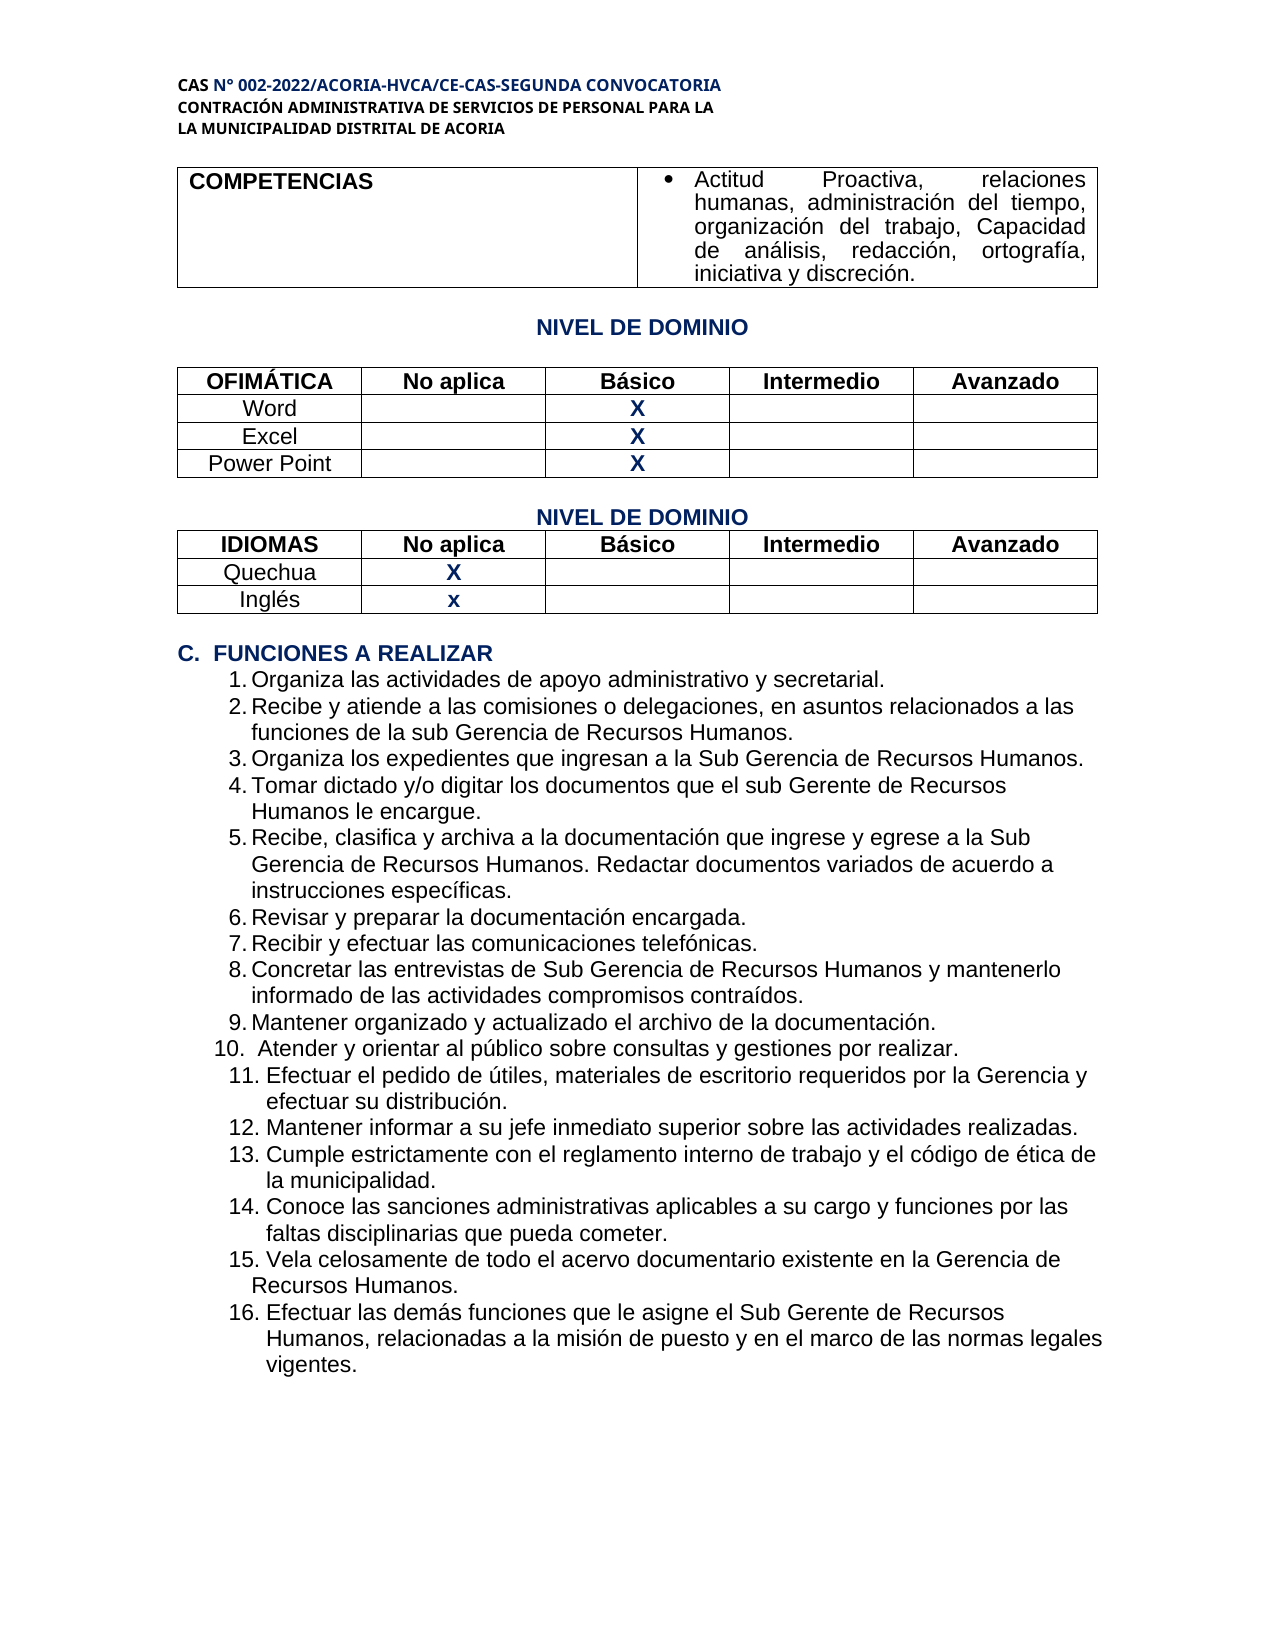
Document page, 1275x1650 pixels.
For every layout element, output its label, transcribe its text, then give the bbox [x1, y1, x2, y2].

table_header Básico [546, 368, 729, 394]
title Tomar dictado y/o digitar los documentos que el sub Gerente de Recursos Humanos le encargue. [228, 772, 1107, 824]
table_header No aplica [362, 531, 545, 558]
title Mantener organizado y actualizado el archivo de la documentación. [228, 1009, 1107, 1035]
title Organiza los expedientes que ingresan a la Sub Gerencia de Recursos Humanos. [228, 745, 1107, 772]
title Efectuar el pedido de útiles, materiales de escritorio requeridos por la Gerencia y efectuar su distribución. [228, 1062, 1107, 1114]
table_cell [730, 423, 913, 449]
table_cell Excel [178, 423, 361, 449]
title Revisar y preparar la documentación encargada. [228, 903, 1107, 930]
table_cell X [546, 395, 729, 422]
title Mantener informar a su jefe inmediato superior sobre las actividades realizadas. [228, 1114, 1107, 1141]
list FUNCIONES A REALIZAR [177, 640, 1107, 666]
title Organiza las actividades de apoyo administrativo y secretarial. [228, 666, 1107, 693]
table_cell [914, 559, 1097, 585]
title Concretar las entrevistas de Sub Gerencia de Recursos Humanos y mantenerlo informado de las actividades compromisos contraídos. [228, 956, 1107, 1009]
table_header Intermedio [730, 531, 913, 558]
title Recibir y efectuar las comunicaciones telefónicas. [228, 930, 1107, 956]
table_header OFIMÁTICA [178, 368, 361, 394]
table_cell [730, 559, 913, 585]
table_cell X [546, 423, 729, 449]
table_cell Quechua [178, 559, 361, 585]
title Recibe, clasifica y archiva a la documentación que ingrese y egrese a la Sub Gerencia de Recursos Humanos. Redactar documentos variados de acuerdo a instrucciones específicas. [228, 824, 1107, 903]
table_cell [914, 395, 1097, 422]
table_cell [546, 586, 729, 612]
title Atender y orientar al público sobre consultas y gestiones por realizar. [213, 1035, 1107, 1062]
table_cell X [362, 559, 545, 585]
table_cell x [362, 586, 545, 612]
table_cell [362, 423, 545, 449]
title Cumple estrictamente con el reglamento interno de trabajo y el código de ética de la municipalidad. [228, 1141, 1107, 1193]
table_cell [914, 586, 1097, 612]
table_cell [730, 586, 913, 612]
table_cell [362, 450, 545, 477]
table_header IDIOMAS [178, 531, 361, 558]
table_cell [362, 395, 545, 422]
table_cell Word [178, 395, 361, 422]
title Conoce las sanciones administrativas aplicables a su cargo y funciones por las faltas disciplinarias que pueda cometer. [228, 1193, 1107, 1246]
table_cell X [546, 450, 729, 477]
table_cell Actitud Proactiva, relaciones humanas, administración del tiempo, organización del trabajo, Capacidad de análisis, redacción, ortografía, iniciativa y discreción. [638, 168, 1097, 287]
table_cell [914, 423, 1097, 449]
title Recibe y atiende a las comisiones o delegaciones, en asuntos relacionados a las funciones de la sub Gerencia de Recursos Humanos. [228, 693, 1107, 745]
table_cell COMPETENCIAS [178, 168, 637, 287]
title Efectuar las demás funciones que le asigne el Sub Gerente de Recursos Humanos, relacionadas a la misión de puesto y en el marco de las normas legales vigentes. [228, 1299, 1107, 1378]
text NIVEL DE DOMINIO [177, 314, 1107, 341]
table_header Intermedio [730, 368, 913, 394]
title Vela celosamente de todo el acervo documentario existente en la Gerencia de Recursos Humanos. [228, 1246, 1107, 1299]
table_header No aplica [362, 368, 545, 394]
table_cell [730, 395, 913, 422]
table_header Avanzado [914, 531, 1097, 558]
table_cell [546, 559, 729, 585]
table_cell Power Point [178, 450, 361, 477]
table_header Avanzado [914, 368, 1097, 394]
table_cell [914, 450, 1097, 477]
table_header Básico [546, 531, 729, 558]
text NIVEL DE DOMINIO [177, 504, 1107, 530]
table_cell Inglés [178, 586, 361, 612]
table_cell [730, 450, 913, 477]
